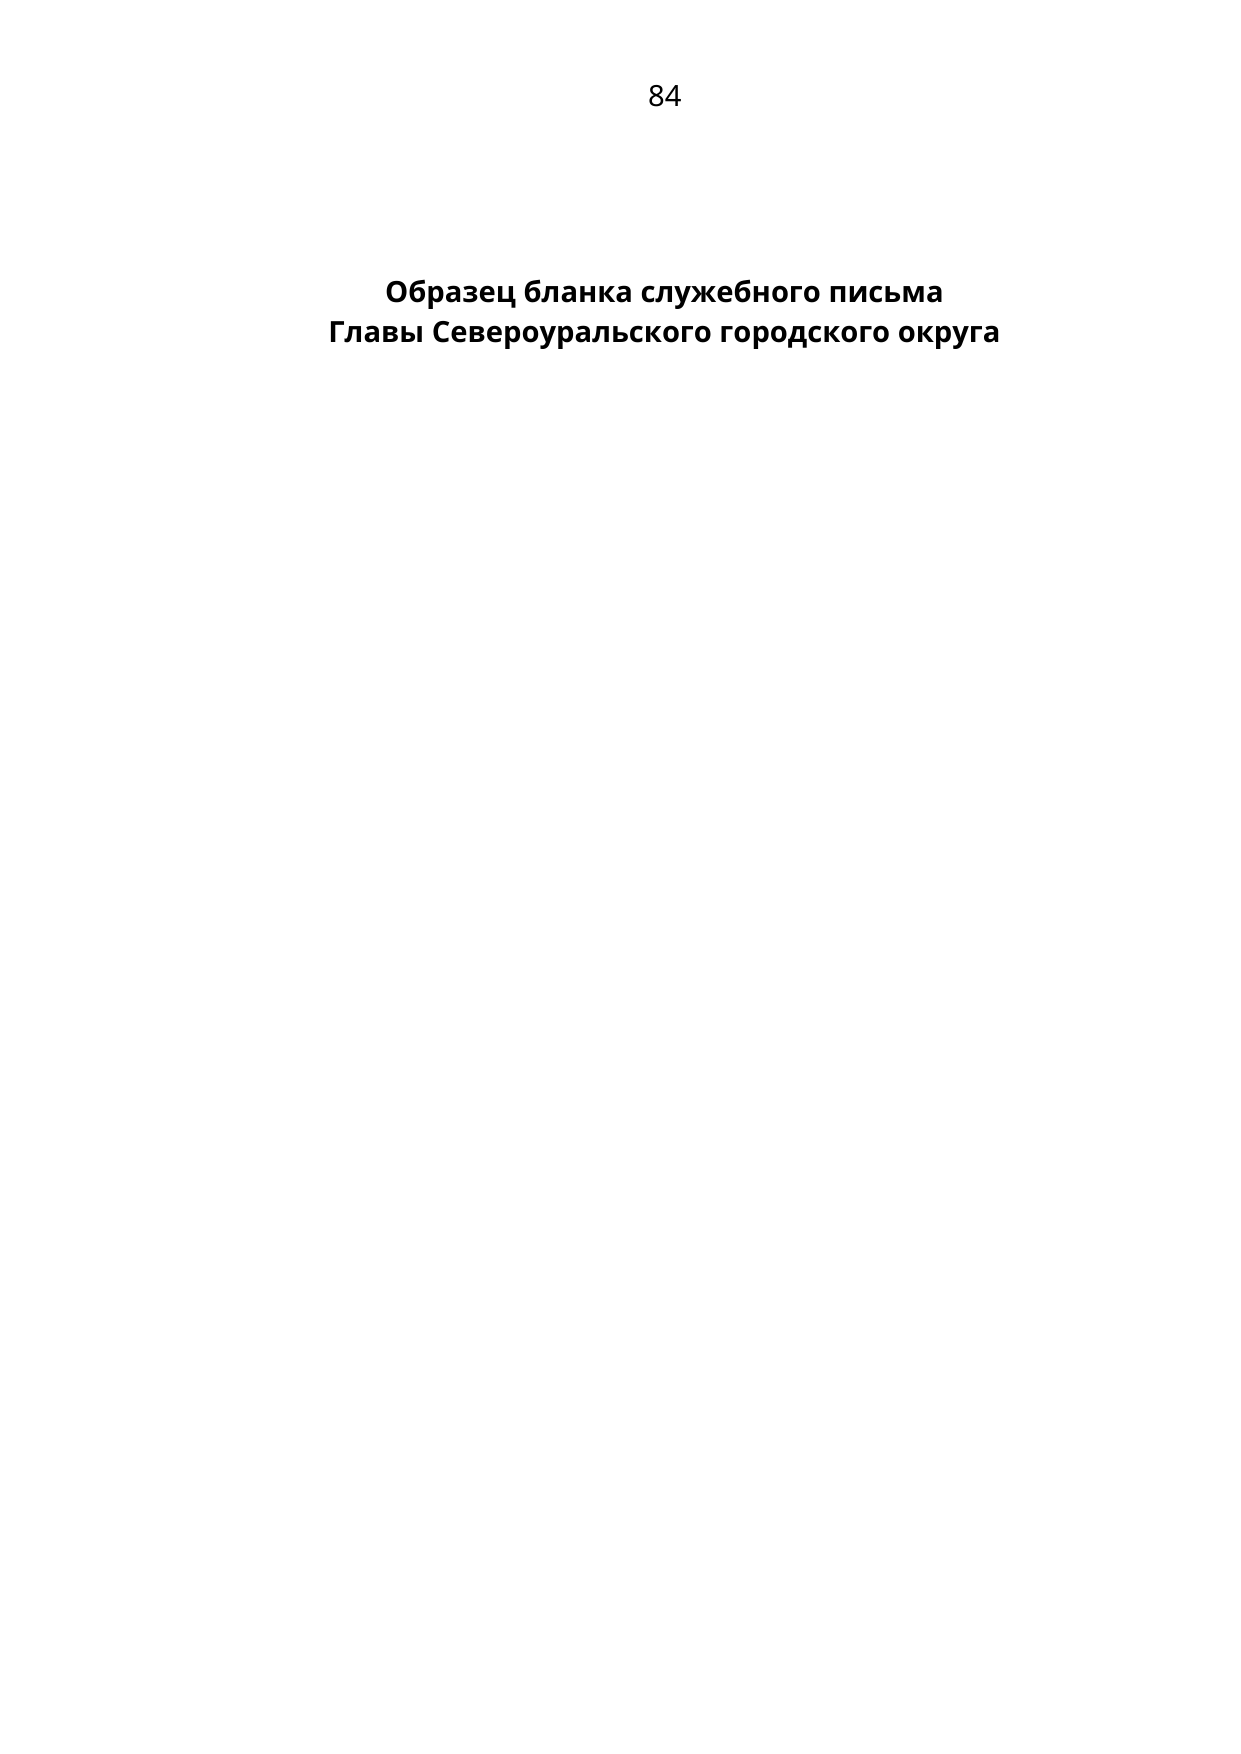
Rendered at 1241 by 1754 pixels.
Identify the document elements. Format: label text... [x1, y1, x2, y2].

text Образец бланка служебного письма [148, 272, 1181, 311]
text Главы Североуральского городского округа [148, 311, 1181, 351]
